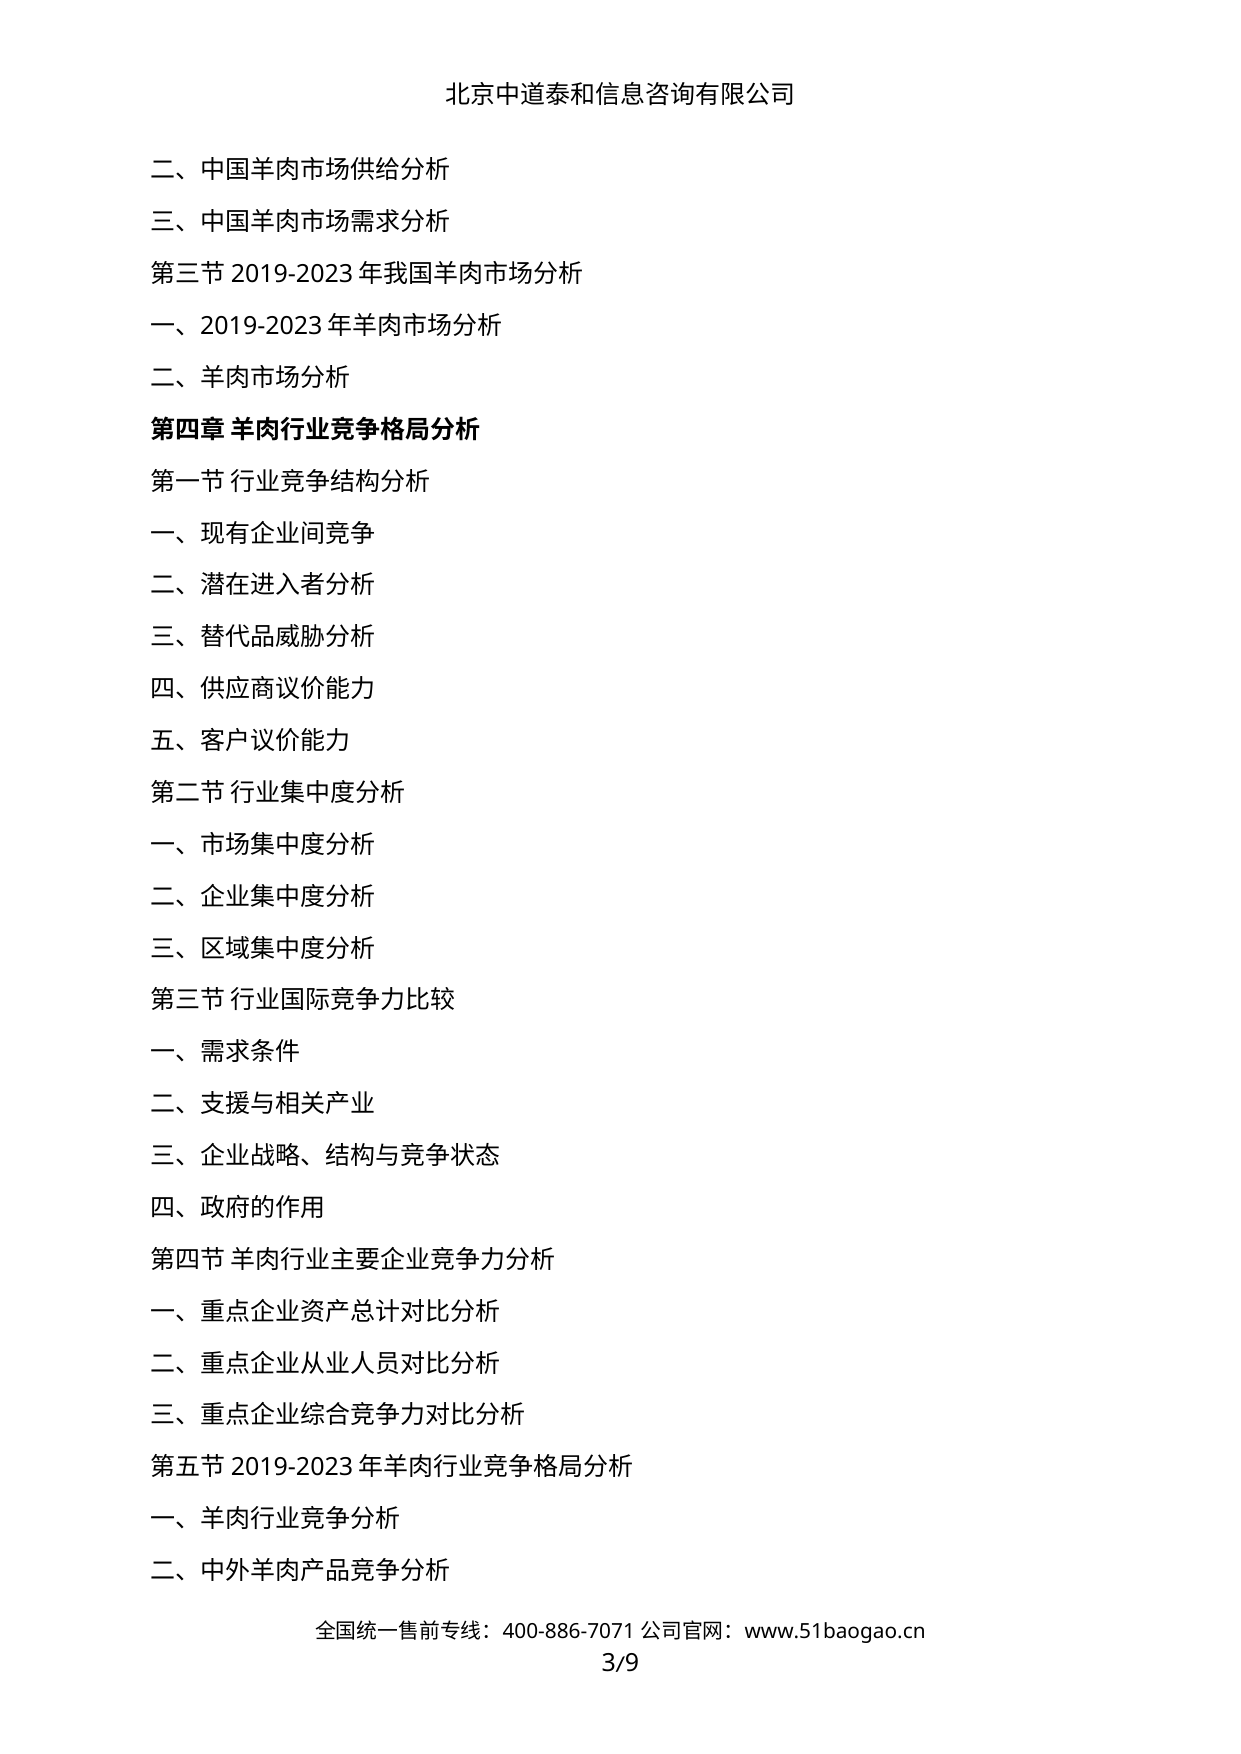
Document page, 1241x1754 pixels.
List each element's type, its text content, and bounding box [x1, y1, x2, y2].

text 二、重点企业从业人员对比分析 [150, 1343, 1090, 1379]
text 一、需求条件 [150, 1032, 1090, 1068]
text 第二节 行业集中度分析 [150, 772, 1090, 809]
text 一、2019-2023年羊肉市场分析 [150, 306, 1090, 342]
text 二、中外羊肉产品竞争分析 [150, 1551, 1090, 1587]
text 第三节 2019-2023年我国羊肉市场分析 [150, 254, 1090, 290]
text 一、市场集中度分析 [150, 824, 1090, 861]
text 四、供应商议价能力 [150, 669, 1090, 705]
text 一、羊肉行业竞争分析 [150, 1499, 1090, 1535]
text 第四节 羊肉行业主要企业竞争力分析 [150, 1239, 1090, 1276]
text 一、现有企业间竞争 [150, 513, 1090, 549]
text 三、替代品威胁分析 [150, 617, 1090, 653]
text 三、区域集中度分析 [150, 928, 1090, 964]
text 二、羊肉市场分析 [150, 357, 1090, 394]
text 第三节 行业国际竞争力比较 [150, 980, 1090, 1016]
text 四、政府的作用 [150, 1187, 1090, 1224]
text 二、潜在进入者分析 [150, 565, 1090, 601]
text 第一节 行业竞争结构分析 [150, 461, 1090, 497]
text 二、支援与相关产业 [150, 1084, 1090, 1120]
text 三、中国羊肉市场需求分析 [150, 202, 1090, 238]
text 一、重点企业资产总计对比分析 [150, 1291, 1090, 1327]
text 第五节 2019-2023年羊肉行业竞争格局分析 [150, 1447, 1090, 1483]
text 二、中国羊肉市场供给分析 [150, 150, 1090, 186]
text 第四章 羊肉行业竞争格局分析 [150, 409, 1090, 446]
text 三、企业战略、结构与竞争状态 [150, 1136, 1090, 1172]
text 二、企业集中度分析 [150, 876, 1090, 912]
text 五、客户议价能力 [150, 721, 1090, 757]
text 三、重点企业综合竞争力对比分析 [150, 1395, 1090, 1431]
